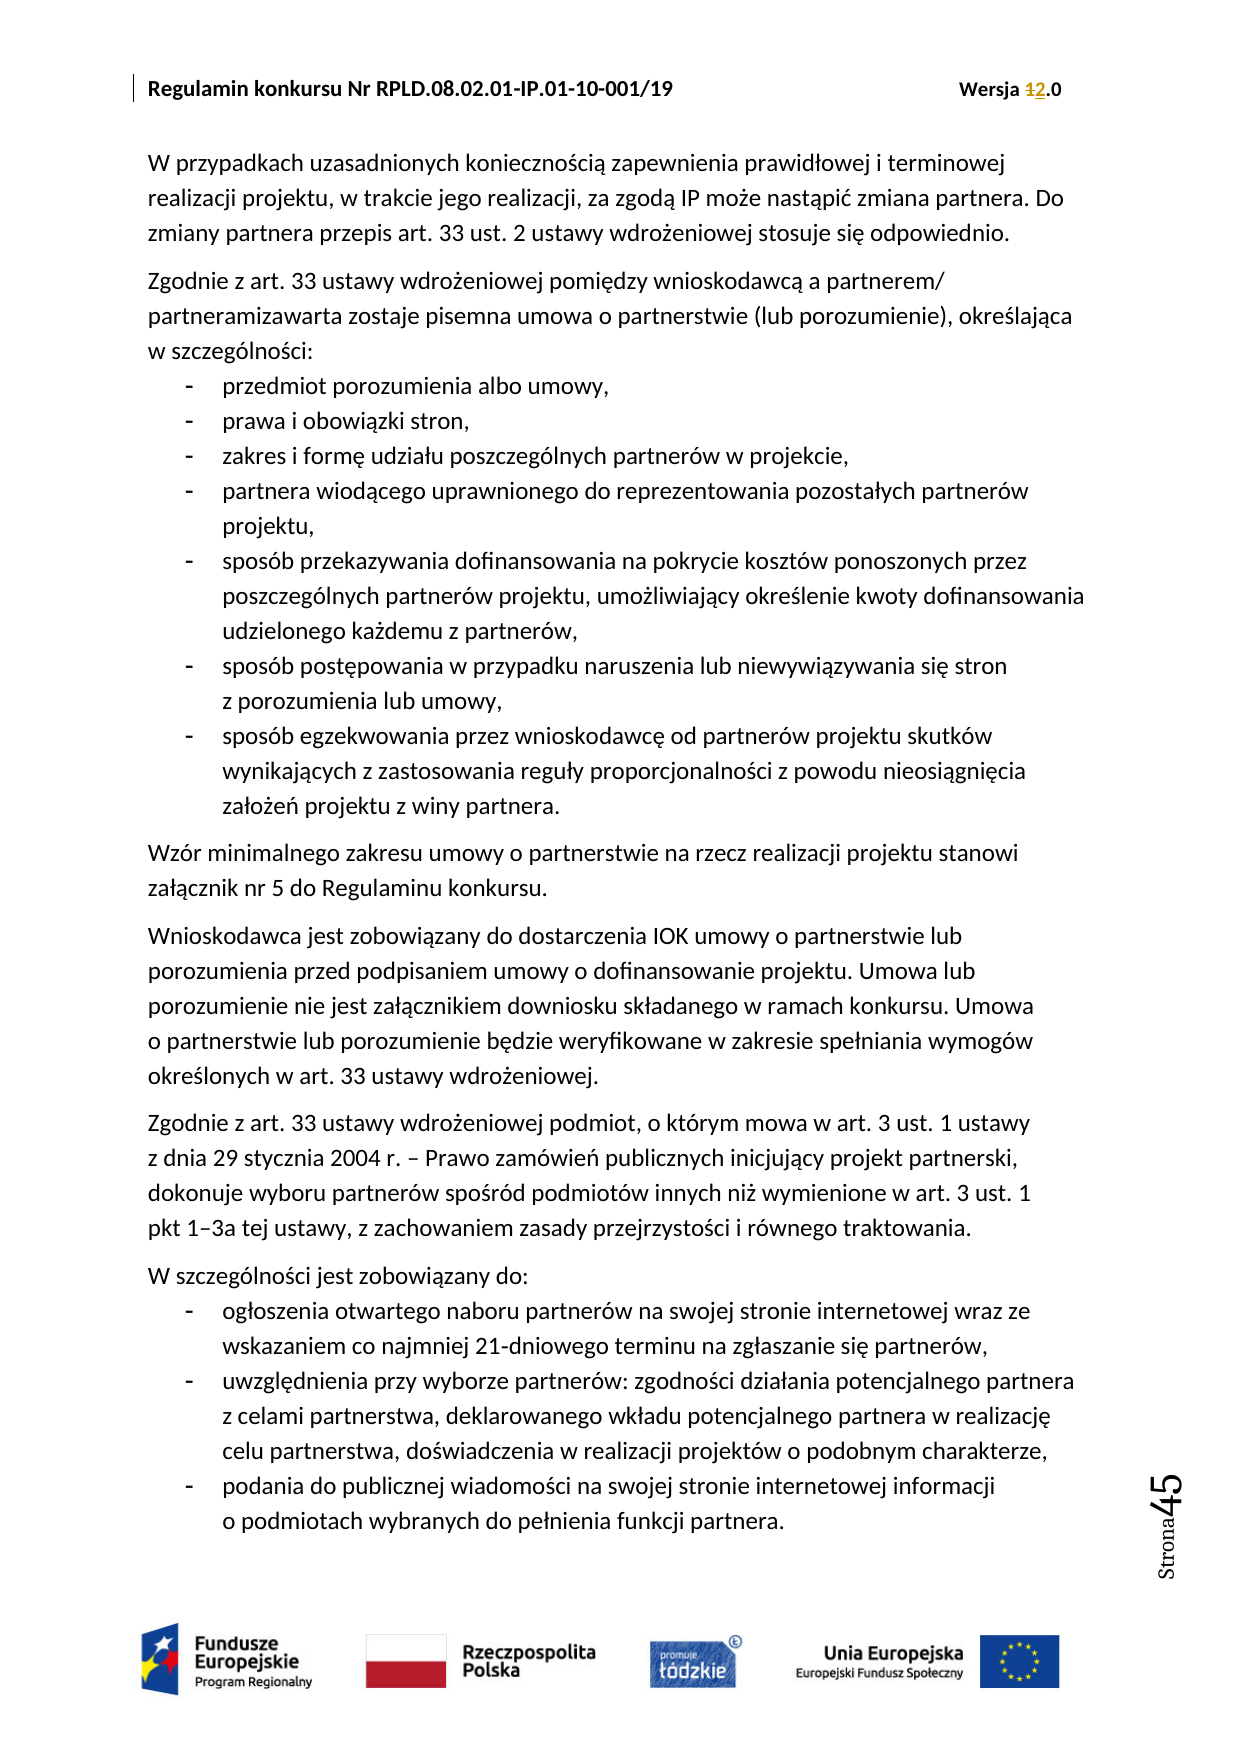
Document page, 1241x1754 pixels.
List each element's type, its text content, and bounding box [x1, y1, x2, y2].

text Wzór minimalnego zakresu umowy o partnerstwie na rzecz realizacji projektu stanowi załącznik nr 5 do Regulaminu konkursu. [148, 838, 1093, 903]
list partnera wiodącego uprawnionego do reprezentowania pozostałych partnerów projektu, [185, 475, 1093, 541]
picture [53, 1561, 1105, 1751]
list zakres i formę udziału poszczególnych partnerów w projekcie, [185, 440, 1093, 471]
text Zgodnie z art. 33 ustawy wdrożeniowej podmiot, o którym mowa w art. 3 ust. 1 ustawy z dnia 29 stycznia 2004 r. – Prawo zamówień publicznych inicjujący projekt partnerski, dokonuje wyboru partnerów spośród podmiotów innych niż wymienione w art. 3 ust. 1 pkt 1–3a tej ustawy, z zachowaniem zasady przejrzystości i równego traktowania. [148, 1108, 1093, 1243]
list ogłoszenia otwartego naboru partnerów na swojej stronie internetowej wraz ze wskazaniem co najmniej 21‐dniowego terminu na zgłaszanie się partnerów, [185, 1295, 1093, 1361]
list sposób przekazywania dofinansowania na pokrycie kosztów ponoszonych przez poszczególnych partnerów projektu, umożliwiający określenie kwoty dofinansowania udzielonego każdemu z partnerów, [185, 545, 1093, 646]
list podania do publicznej wiadomości na swojej stronie internetowej informacji o podmiotach wybranych do pełnienia funkcji partnera. [185, 1470, 1093, 1536]
list sposób postępowania w przypadku naruszenia lub niewywiązywania się stron z porozumienia lub umowy, [185, 650, 1093, 716]
list przedmiot porozumienia albo umowy, [185, 370, 1093, 401]
text Zgodnie z art. 33 ustawy wdrożeniowej pomiędzy wnioskodawcą a partnerem/ partneramizawarta zostaje pisemna umowa o partnerstwie (lub porozumienie), określająca w szczególności: [148, 265, 1093, 366]
list uwzględnienia przy wyborze partnerów: zgodności działania potencjalnego partnera z celami partnerstwa, deklarowanego wkładu potencjalnego partnera w realizację celu partnerstwa, doświadczenia w realizacji projektów o podobnym charakterze, [185, 1365, 1093, 1466]
list sposób egzekwowania przez wnioskodawcę od partnerów projektu skutków wynikających z zastosowania reguły proporcjonalności z powodu nieosiągnięcia założeń projektu z winy partnera. [185, 720, 1093, 821]
text W przypadkach uzasadnionych koniecznością zapewnienia prawidłowej i terminowej realizacji projektu, w trakcie jego realizacji, za zgodą IP może nastąpić zmiana partnera. Do zmiany partnera przepis art. 33 ust. 2 ustawy wdrożeniowej stosuje się odpowiednio. [148, 148, 1093, 248]
list prawa i obowiązki stron, [185, 405, 1093, 436]
text Wnioskodawca jest zobowiązany do dostarczenia IOK umowy o partnerstwie lub porozumienia przed podpisaniem umowy o dofinansowanie projektu. Umowa lub porozumienie nie jest załącznikiem downiosku składanego w ramach konkursu. Umowa o partnerstwie lub porozumienie będzie weryfikowane w zakresie spełniania wymogów określonych w art. 33 ustawy wdrożeniowej. [148, 920, 1093, 1091]
text W szczególności jest zobowiązany do: [148, 1260, 1093, 1291]
